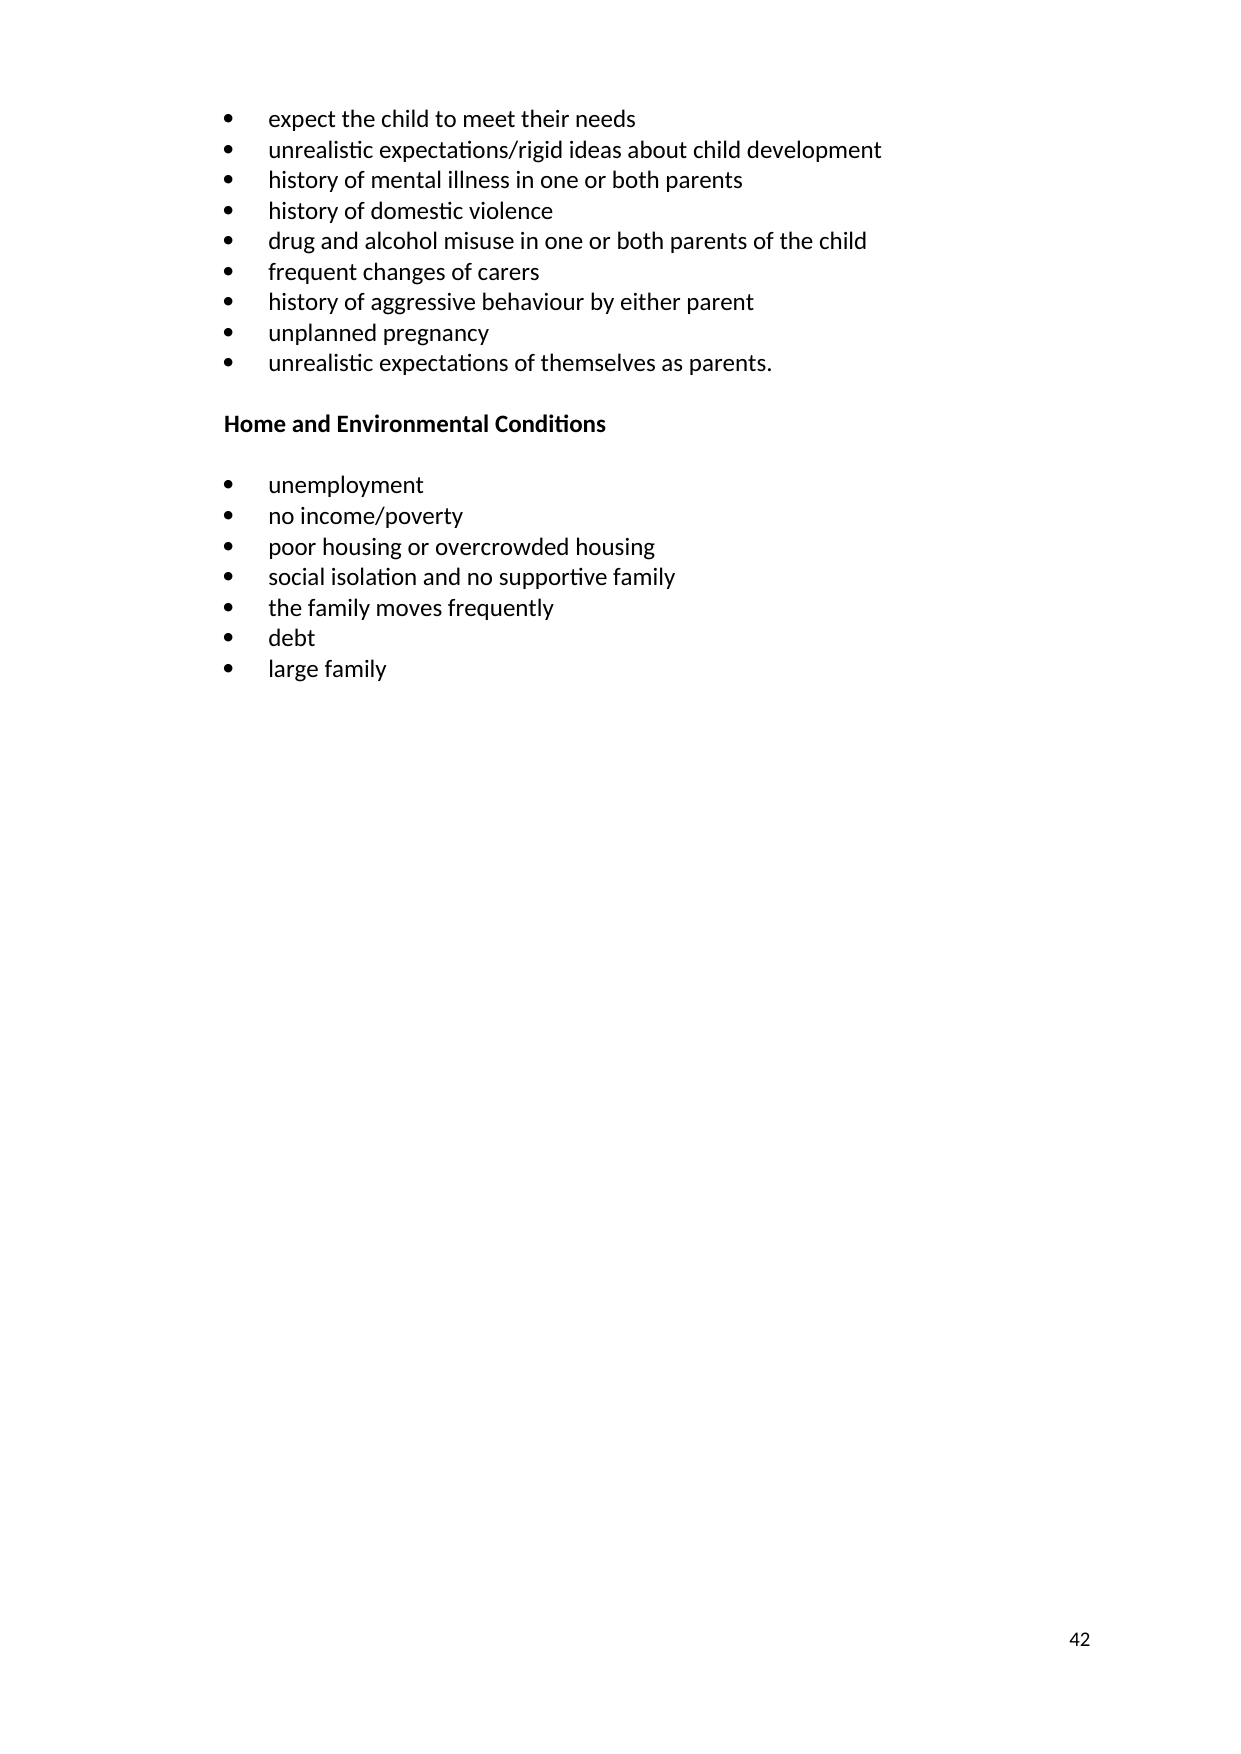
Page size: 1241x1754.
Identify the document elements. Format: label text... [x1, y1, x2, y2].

list history of domestic violence [224, 195, 1094, 226]
list unemployment [224, 470, 1094, 500]
list unrealistic expectations/rigid ideas about child development [224, 134, 1094, 164]
list large family [224, 653, 1094, 683]
list drug and alcohol misuse in one or both parents of the child [224, 226, 1094, 256]
list unrealistic expectations of themselves as parents. [224, 348, 1094, 378]
list frequent changes of carers [224, 256, 1094, 287]
list expect the child to meet their needs [224, 103, 1094, 134]
list unplanned pregnancy [224, 317, 1094, 348]
list the family moves frequently [224, 592, 1094, 622]
list poor housing or overcrowded housing [224, 531, 1094, 561]
list history of aggressive behaviour by either parent [224, 287, 1094, 317]
list social isolation and no supportive family [224, 561, 1094, 592]
list debt [224, 622, 1094, 653]
list no income/poverty [224, 500, 1094, 531]
text Home and Environmental Conditions [224, 409, 1094, 439]
list history of mental illness in one or both parents [224, 164, 1094, 195]
